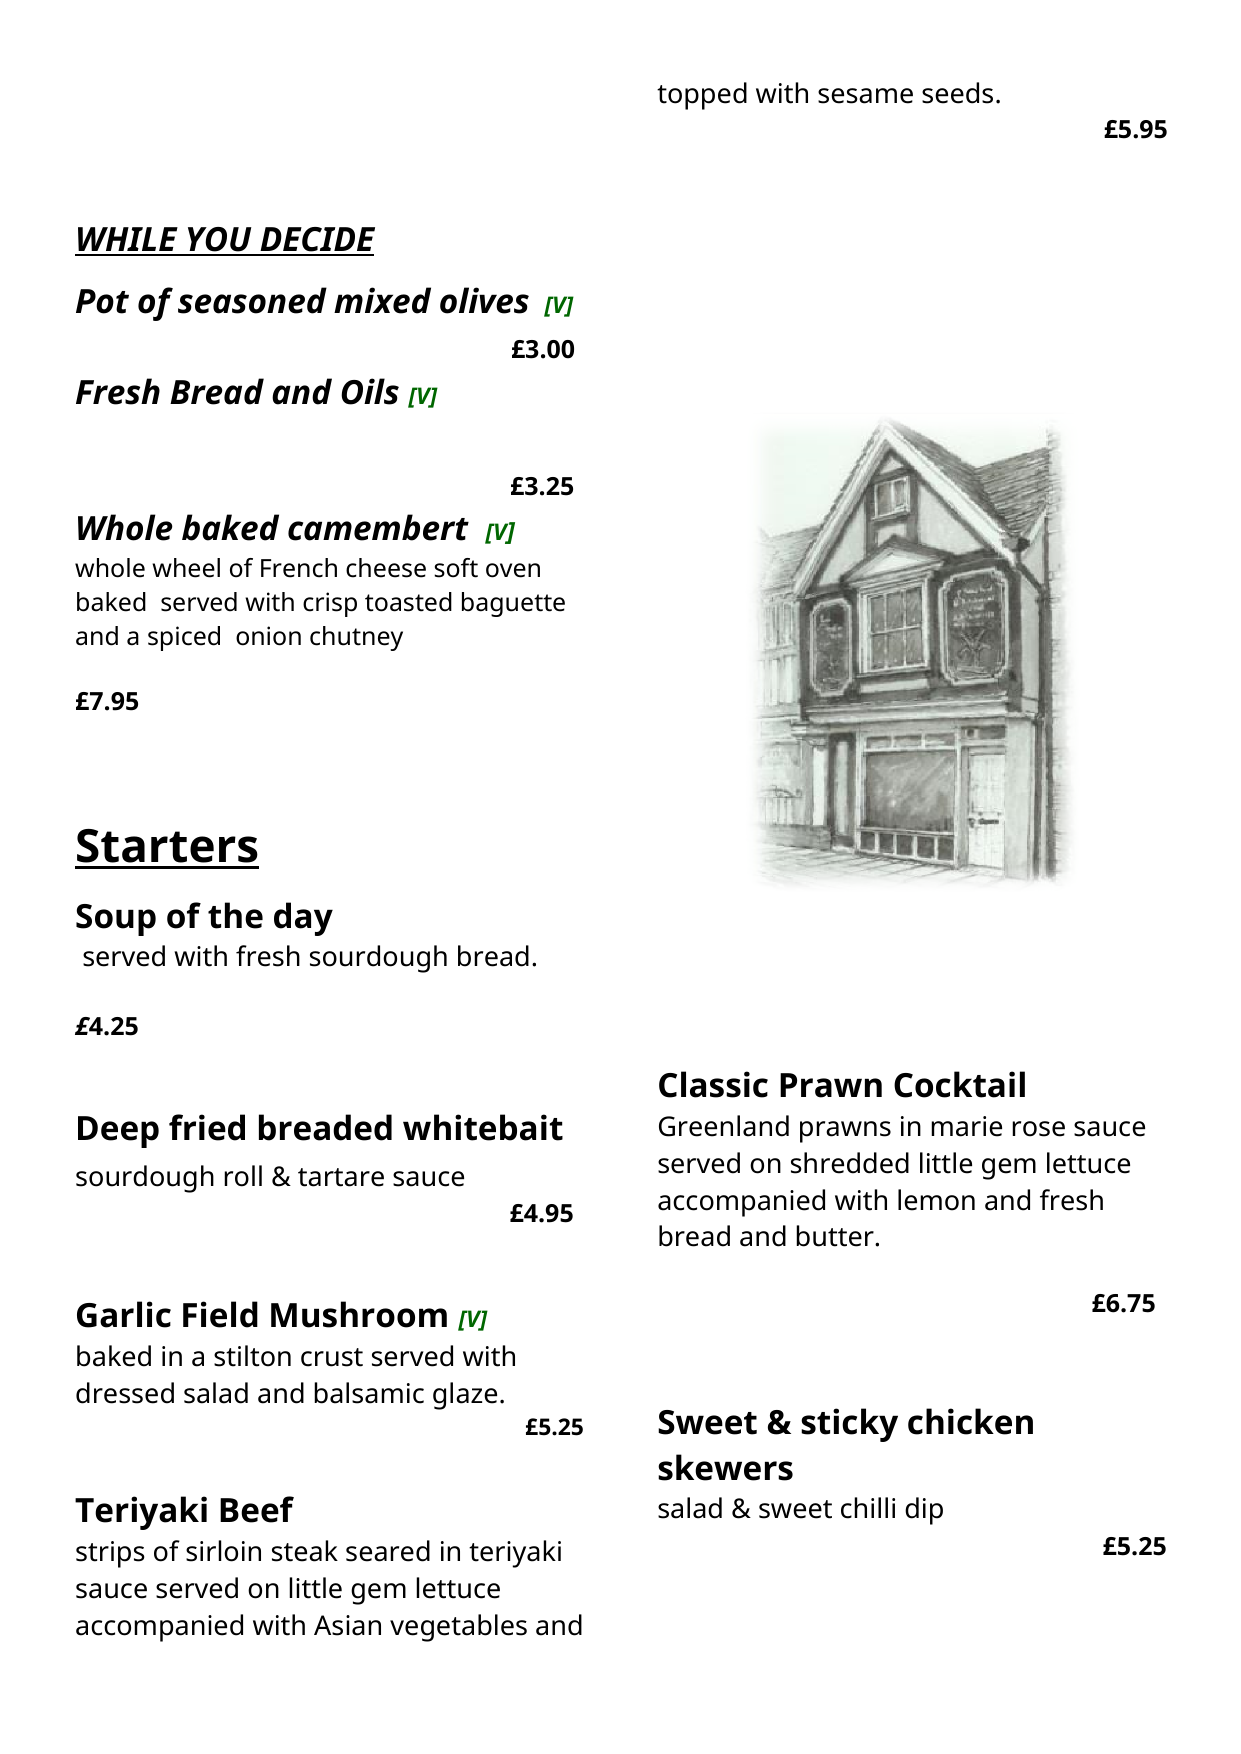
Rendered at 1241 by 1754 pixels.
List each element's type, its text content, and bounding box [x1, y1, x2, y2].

text Soup of the day served with fresh sourdough bread. £4.25 [75, 892, 588, 1043]
text Teriyaki Beef strips of sirloin steak seared in teriyaki sauce served on little gem lettuce accompanied with Asian vegetables and topped with sesame seeds. £5.95 [657, 75, 1170, 333]
text WHILE YOU DECIDE [75, 216, 588, 261]
text Pot of seasoned mixed olives [V] £3.00 Fresh Bread and Oils [V] £3.25 Whole baked camembert [V] whole wheel of French cheese soft oven baked served with crisp toasted baguette and a spiced onion chutney £7.95 [75, 278, 588, 718]
text Teriyaki Beef strips of sirloin steak seared in teriyaki sauce served on little gem lettuce accompanied with Asian vegetables and topped with sesame seeds. £5.95 [75, 1487, 588, 1643]
text Deep fried breaded whitebait sourdough roll & tartare sauce £4.95 [75, 1059, 588, 1230]
text Starters [75, 813, 588, 876]
picture [773, 441, 1054, 864]
text Classic Prawn Cocktail Greenland prawns in marie rose sauce served on shredded little gem lettuce accompanied with lemon and fresh bread and butter. £6.75 [657, 1062, 1170, 1382]
text Garlic Field Mushroom [V] baked in a stilton crust served with dressed salad and balsamic glaze. £5.25 [75, 1247, 588, 1470]
text Sweet & sticky chicken skewers salad & sweet chilli dip £5.25 [657, 1399, 1170, 1563]
